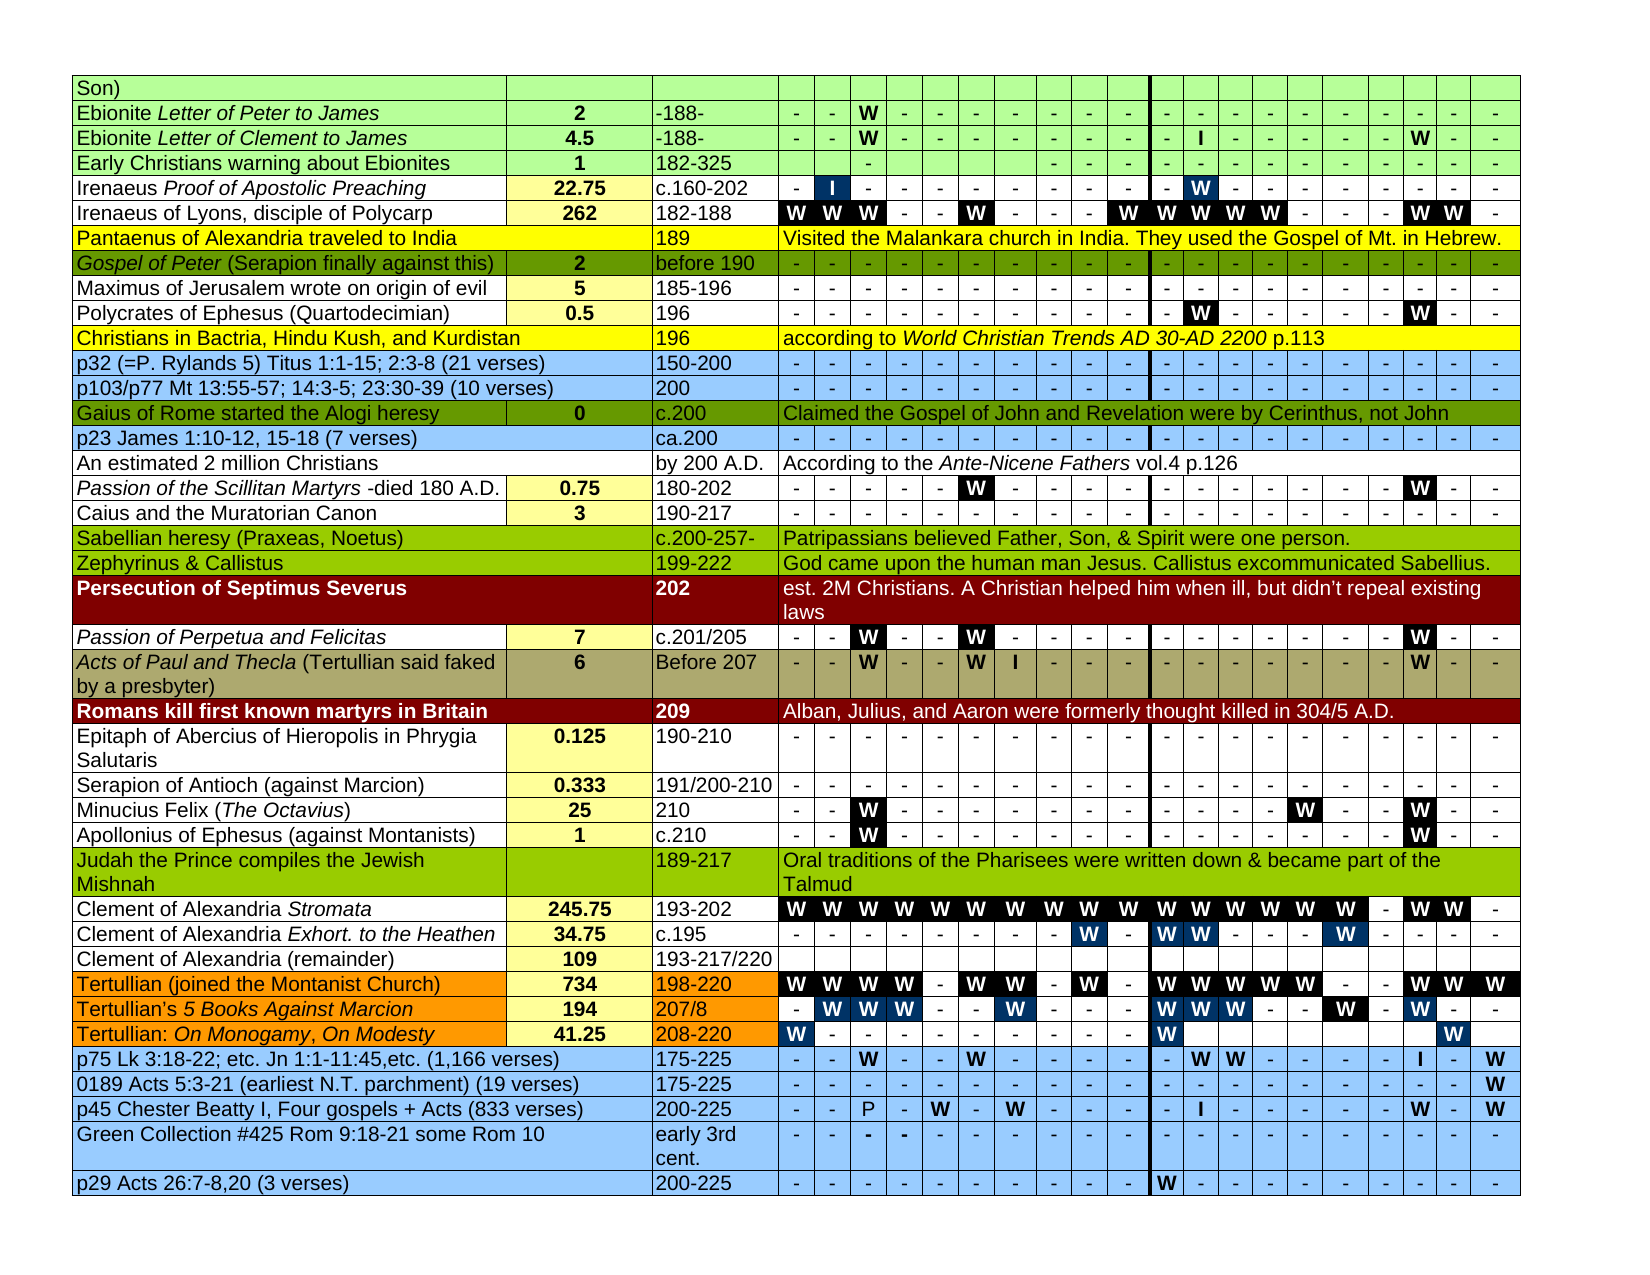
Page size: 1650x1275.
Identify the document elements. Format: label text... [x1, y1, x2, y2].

table_cell [995, 151, 1036, 175]
table_cell - [1437, 476, 1470, 500]
table_cell - [1152, 426, 1183, 450]
table_cell 0.75 [507, 476, 652, 500]
table_cell -188- [653, 126, 778, 150]
table_cell W [1219, 972, 1252, 996]
table_cell [1108, 947, 1148, 971]
table_cell Passion of the Scillitan Martyrs -died 180 A.D. [73, 476, 506, 500]
table_cell - [1471, 724, 1520, 772]
table_cell - [887, 1097, 922, 1121]
table_cell - [1037, 76, 1071, 100]
table_cell - [1404, 1072, 1436, 1096]
table_cell [1253, 947, 1287, 971]
table_cell - [887, 625, 922, 649]
table_cell - [1072, 1171, 1107, 1195]
table_cell - [1219, 625, 1252, 649]
table_cell - [1288, 724, 1322, 772]
table_cell [1404, 947, 1436, 971]
table_cell 0189 Acts 5:3-21 (earliest N.T. parchment) (19 verses) [73, 1072, 652, 1096]
table_cell 109 [507, 947, 652, 971]
table_cell - [779, 650, 814, 698]
table_cell - [1288, 151, 1322, 175]
table_cell [1037, 947, 1071, 971]
table_cell - [923, 1171, 958, 1195]
table_cell - [959, 176, 994, 200]
table_cell - [959, 1097, 994, 1121]
table_cell - [1288, 922, 1322, 946]
table_cell [779, 947, 814, 971]
table_cell - [923, 426, 958, 450]
table_cell [1152, 947, 1183, 971]
table_cell - [1037, 1022, 1071, 1046]
table_cell - [1288, 1072, 1322, 1096]
table_cell - [851, 251, 886, 275]
table_cell - [995, 476, 1036, 500]
table_cell - [1037, 1122, 1071, 1170]
table_cell - [1072, 1047, 1107, 1071]
table_cell - [1219, 476, 1252, 500]
table_cell 0 [507, 401, 652, 425]
table_cell W [923, 1097, 958, 1121]
table_cell - [1108, 1097, 1148, 1121]
table_cell early 3rd cent. [653, 1122, 778, 1170]
table_cell - [959, 1122, 994, 1170]
table_cell 193-217/220 [653, 947, 778, 971]
table_cell 209 [653, 699, 778, 723]
table_cell Epitaph of Abercius of Hieropolis in Salutaris [73, 724, 506, 772]
table_cell - [1437, 773, 1470, 797]
table_cell - [1037, 997, 1071, 1021]
table_cell W [1404, 201, 1436, 225]
table_cell - [779, 426, 814, 450]
table_cell - [851, 426, 886, 450]
table_cell Persecution of Septimus Severus [73, 576, 652, 624]
table_cell - [1037, 376, 1071, 400]
table_cell - [1152, 625, 1183, 649]
table_cell W [1404, 972, 1436, 996]
table_cell - [1072, 476, 1107, 500]
table_cell - [851, 376, 886, 400]
table_cell - [1437, 650, 1470, 698]
table_cell - [995, 426, 1036, 450]
table_cell - [1369, 625, 1403, 649]
table_cell - [923, 997, 958, 1021]
table_cell - [923, 351, 958, 375]
table_cell 191/200-210 [653, 773, 778, 797]
table_cell - [1288, 650, 1322, 698]
table_cell - [1288, 251, 1322, 275]
table_cell - [1037, 301, 1071, 325]
table_cell - [959, 126, 994, 150]
table_cell - [1288, 476, 1322, 500]
table_cell - [815, 101, 850, 125]
table_cell - [1323, 501, 1368, 525]
table_cell - [923, 650, 958, 698]
table_cell W [851, 897, 886, 921]
table_cell - [923, 625, 958, 649]
table_cell - [779, 501, 814, 525]
table_cell - [1471, 823, 1520, 847]
table_cell - [923, 1022, 958, 1046]
table_cell - [1323, 151, 1368, 175]
table_cell - [1219, 376, 1252, 400]
table_cell - [1471, 501, 1520, 525]
table_cell - [959, 1072, 994, 1096]
table_cell W [779, 1022, 814, 1046]
table_cell - [1437, 1122, 1470, 1170]
table_cell - [1037, 922, 1071, 946]
table_cell W [1184, 301, 1218, 325]
table_cell - [1037, 1097, 1071, 1121]
table_cell - [1437, 724, 1470, 772]
table_cell - [1184, 101, 1218, 125]
table_cell [1437, 947, 1470, 971]
table_cell - [1037, 1171, 1071, 1195]
table_cell - [1219, 351, 1252, 375]
table_cell - [995, 1171, 1036, 1195]
table_cell - [1404, 1171, 1436, 1195]
table_cell - [887, 351, 922, 375]
table_cell Clement of Stromata [73, 897, 506, 921]
table_cell - [1184, 724, 1218, 772]
table_cell - [1288, 997, 1322, 1021]
table_cell W [1184, 1047, 1218, 1071]
table_cell - [1437, 997, 1470, 1021]
table_cell before 190 [653, 251, 778, 275]
table_cell Zephyrinus & Callistus [73, 551, 652, 575]
table_cell 245.75 [507, 897, 652, 921]
table_cell - [995, 301, 1036, 325]
table_cell - [1471, 126, 1520, 150]
table_cell - [1369, 650, 1403, 698]
table_cell - [887, 376, 922, 400]
table_cell - [1152, 251, 1183, 275]
table_cell - [887, 76, 922, 100]
table_cell - [1253, 176, 1287, 200]
table_cell - [851, 1171, 886, 1195]
table_cell - [1108, 176, 1148, 200]
table_cell 196 [653, 326, 778, 350]
table_cell - [995, 773, 1036, 797]
table_cell 175-225 [653, 1072, 778, 1096]
table_cell - [1288, 76, 1322, 100]
table_cell - [1108, 501, 1148, 525]
table_cell - [815, 126, 850, 150]
table_cell - [1108, 276, 1148, 300]
table_cell - [1369, 1171, 1403, 1195]
table_cell W [959, 897, 994, 921]
table_cell W [851, 201, 886, 225]
table_cell - [1253, 376, 1287, 400]
table_cell - [1369, 201, 1403, 225]
table_cell W [1437, 1022, 1470, 1046]
table_cell 5 [507, 276, 652, 300]
table_cell - [851, 351, 886, 375]
table_cell - [1108, 1022, 1148, 1046]
table_cell 200-225 [653, 1097, 778, 1121]
table_cell - [1323, 476, 1368, 500]
table_cell - [1184, 823, 1218, 847]
table_cell - [1404, 176, 1436, 200]
table_cell - [1072, 997, 1107, 1021]
table_cell - [815, 1171, 850, 1195]
table_cell - [1253, 101, 1287, 125]
table_cell - [995, 501, 1036, 525]
table_cell W [851, 625, 886, 649]
table_cell - [1437, 301, 1470, 325]
table_cell - [1323, 376, 1368, 400]
table_cell - [887, 773, 922, 797]
table_cell W [779, 972, 814, 996]
table_cell [507, 848, 652, 896]
table_cell W [1152, 76, 1183, 100]
table_cell - [1253, 501, 1287, 525]
table_cell - [1369, 151, 1403, 175]
table_cell I [1184, 1097, 1218, 1121]
table_cell - [1437, 1171, 1470, 1195]
table_cell W [1437, 972, 1470, 996]
table_cell 2 [507, 251, 652, 275]
table_cell 1 [507, 151, 652, 175]
table_cell - [1288, 1122, 1322, 1170]
table_cell - [1219, 426, 1252, 450]
table_cell - [1369, 351, 1403, 375]
table_cell W [1108, 201, 1148, 225]
table_cell Maximus of Jerusalem wrote on origin of evil [73, 276, 506, 300]
table_cell - [1152, 650, 1183, 698]
table_cell - [815, 1122, 850, 1170]
table_cell - [779, 1171, 814, 1195]
table_cell - [779, 76, 814, 100]
table_cell - [995, 922, 1036, 946]
table_cell - [1323, 201, 1368, 225]
table_cell - [1108, 151, 1148, 175]
table_cell - [1152, 1122, 1183, 1170]
table_cell [1369, 1022, 1403, 1046]
table_cell W [851, 1047, 886, 1071]
table_cell - [1072, 151, 1107, 175]
table_cell - [1219, 823, 1252, 847]
table_cell W [779, 201, 814, 225]
table_cell - [1219, 650, 1252, 698]
table_cell - [995, 724, 1036, 772]
table_cell W [1253, 972, 1287, 996]
table_cell - [1253, 276, 1287, 300]
table_cell - [959, 376, 994, 400]
table_cell - [1184, 798, 1218, 822]
table_cell - [1072, 625, 1107, 649]
table_cell -188- [653, 101, 778, 125]
table_cell [1253, 1022, 1287, 1046]
table_cell - [1253, 301, 1287, 325]
table_cell - [1152, 724, 1183, 772]
table_cell - [887, 1072, 922, 1096]
table_cell - [1219, 922, 1252, 946]
table_cell [1369, 947, 1403, 971]
table_cell - [1072, 501, 1107, 525]
table_cell - [1404, 151, 1436, 175]
table_cell W [1184, 897, 1218, 921]
table_cell 190-210 [653, 724, 778, 772]
table_cell - [1437, 823, 1470, 847]
table_cell - [1037, 351, 1071, 375]
table_cell c.200 [653, 401, 778, 425]
table_cell [995, 947, 1036, 971]
table_cell [1288, 947, 1322, 971]
table_cell - [1323, 126, 1368, 150]
table_cell - [1108, 76, 1148, 100]
table_cell W [1037, 897, 1071, 921]
table_cell - [1184, 1072, 1218, 1096]
table_cell - [887, 426, 922, 450]
table_cell - [1471, 151, 1520, 175]
table_cell W [851, 76, 886, 100]
table_cell - [923, 476, 958, 500]
table_cell W [959, 476, 994, 500]
table_cell 190-217 [653, 501, 778, 525]
table_cell - [1369, 823, 1403, 847]
table_cell Claimed the Gospel of John and Revelation were by Cerinthus, not John [779, 401, 1520, 425]
table_cell - [1253, 476, 1287, 500]
table_cell - [923, 922, 958, 946]
table_cell [1219, 1022, 1252, 1046]
table_cell - [1404, 724, 1436, 772]
table_cell by 200 A.D. [653, 451, 778, 475]
table_cell - [1219, 1171, 1252, 1195]
table_cell 41.25 [507, 1022, 652, 1046]
table_cell - [887, 798, 922, 822]
table_cell - [1037, 101, 1071, 125]
table_cell c.160-202 [653, 176, 778, 200]
table_cell - [815, 798, 850, 822]
table_cell 734 [507, 972, 652, 996]
table_cell - [1037, 176, 1071, 200]
table_cell 199-222 [653, 551, 778, 575]
table_cell - [887, 1122, 922, 1170]
table_cell - [1253, 1171, 1287, 1195]
table_cell W [1219, 201, 1252, 225]
table_cell [959, 151, 994, 175]
table_cell W [887, 972, 922, 996]
table_cell [779, 151, 814, 175]
table_cell - [887, 823, 922, 847]
table_cell 200 [653, 376, 778, 400]
table_cell - [959, 426, 994, 450]
table_cell - [1253, 351, 1287, 375]
table_cell - [887, 476, 922, 500]
table_cell - [1219, 276, 1252, 300]
table_cell W [851, 650, 886, 698]
table_cell - [1072, 1022, 1107, 1046]
table_cell W [887, 997, 922, 1021]
table_cell Serapion of (against Marcion) [73, 773, 506, 797]
table_cell - [1037, 201, 1071, 225]
table_cell - [1152, 773, 1183, 797]
table_cell - [1323, 276, 1368, 300]
table_cell Passion of Perpetua and Felicitas [73, 625, 506, 649]
table_cell W [959, 625, 994, 649]
table_cell I [995, 650, 1036, 698]
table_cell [73, 76, 506, 100]
table_cell - [1152, 376, 1183, 400]
table_cell W [1288, 972, 1322, 996]
table_cell - [815, 351, 850, 375]
table_cell W [1471, 1097, 1520, 1121]
table_cell 262 [507, 201, 652, 225]
table_cell W [815, 997, 850, 1021]
table_cell - [1323, 426, 1368, 450]
table_cell - [1288, 823, 1322, 847]
table_cell - [887, 301, 922, 325]
table_cell [1072, 947, 1107, 971]
table_cell Before 207 [653, 650, 778, 698]
table_cell 194 [507, 997, 652, 1021]
table_cell W [1253, 201, 1287, 225]
table_cell - [1471, 1171, 1520, 1195]
table_cell - [1219, 1122, 1252, 1170]
table_cell - [1184, 501, 1218, 525]
table_cell - [1471, 251, 1520, 275]
table_cell - [1369, 426, 1403, 450]
table_cell - [1253, 1122, 1287, 1170]
table_cell - [1437, 798, 1470, 822]
table_cell 182-188 [653, 201, 778, 225]
table_cell - [1471, 426, 1520, 450]
table_cell 189-217 [653, 848, 778, 896]
table_cell - [1437, 1047, 1470, 1071]
table_cell - [1037, 126, 1071, 150]
table_cell W [851, 997, 886, 1021]
table_cell - [1108, 922, 1148, 946]
table_cell Oral traditions of the Pharisees were written down & became part of the Talmud [779, 848, 1520, 896]
table_cell - [1288, 1047, 1322, 1071]
table_cell - [1323, 798, 1368, 822]
table_cell W [1152, 201, 1183, 225]
table_cell W [995, 997, 1036, 1021]
table_cell - [1288, 501, 1322, 525]
table_cell [887, 947, 922, 971]
table_cell - [1288, 426, 1322, 450]
table_cell 4.5 [507, 126, 652, 150]
table_cell - [1404, 351, 1436, 375]
table_cell [1219, 947, 1252, 971]
table_cell - [959, 798, 994, 822]
table_cell p45 Chester Beatty I, Four gospels + Acts (833 verses) [73, 1097, 652, 1121]
table_cell - [1369, 997, 1403, 1021]
table_cell W [815, 972, 850, 996]
table_cell - [887, 276, 922, 300]
table_cell - [1323, 1097, 1368, 1121]
table_cell - [1152, 1097, 1183, 1121]
table_cell W [1219, 1047, 1252, 1071]
table_cell - [1404, 922, 1436, 946]
table_cell - [815, 501, 850, 525]
table_cell - [1404, 376, 1436, 400]
table_cell - [995, 176, 1036, 200]
table_cell W [995, 1097, 1036, 1121]
table_cell - [1323, 251, 1368, 275]
table_cell - [1323, 1047, 1368, 1071]
table_cell - [887, 251, 922, 275]
table_cell - [1437, 426, 1470, 450]
table_cell - [1437, 151, 1470, 175]
table_cell - [1037, 773, 1071, 797]
table_cell - [995, 1072, 1036, 1096]
table_cell - [1437, 126, 1470, 150]
table_cell - [959, 773, 994, 797]
table_cell W [1404, 798, 1436, 822]
table_cell - [1253, 922, 1287, 946]
table_cell - [995, 251, 1036, 275]
table_cell W [1184, 922, 1218, 946]
table_cell - [1323, 724, 1368, 772]
table_cell - [959, 823, 994, 847]
table_cell - [1152, 176, 1183, 200]
table_cell - [1184, 151, 1218, 175]
table_cell 6 [507, 650, 652, 698]
table_cell - [923, 176, 958, 200]
table_cell - [1253, 997, 1287, 1021]
table_cell p32 (=P. Rylands 5) Titus 1:1-15; 2:3-8 (21 verses) [73, 351, 652, 375]
table_cell W [959, 650, 994, 698]
table_cell - [779, 101, 814, 125]
table_cell - [779, 301, 814, 325]
table_cell est. 2M Christians. A Christian helped him when ill, but didn’t repeal existing laws [779, 576, 1520, 624]
table_cell - [815, 476, 850, 500]
table_cell - [1037, 972, 1071, 996]
table_cell W [779, 897, 814, 921]
table_cell Irenaeus Proof of Apostolic Preaching [73, 176, 506, 200]
table_cell - [1404, 773, 1436, 797]
table_cell Sabellian heresy (Praxeas, Noetus) [73, 526, 652, 550]
table_cell W [923, 897, 958, 921]
table_cell - [1037, 251, 1071, 275]
table_cell - [1037, 426, 1071, 450]
table_cell W [1437, 201, 1470, 225]
table_cell 202 [653, 576, 778, 624]
table_cell - [1404, 501, 1436, 525]
table_cell W [1471, 1072, 1520, 1096]
table_cell Tertullian (joined the ) [73, 972, 506, 996]
table_cell - [1253, 773, 1287, 797]
table_cell - [1437, 376, 1470, 400]
table_cell - [887, 1047, 922, 1071]
table_cell W [1471, 972, 1520, 996]
table_cell - [887, 101, 922, 125]
table_cell [851, 947, 886, 971]
table_cell [923, 947, 958, 971]
table_cell - [1072, 650, 1107, 698]
table_cell - [1471, 176, 1520, 200]
table_cell - [1288, 351, 1322, 375]
table_cell - [923, 972, 958, 996]
table_cell - [1152, 1072, 1183, 1096]
table_cell W [1072, 972, 1107, 996]
table_cell - [1437, 1072, 1470, 1096]
table_cell [923, 151, 958, 175]
table_cell - [1108, 126, 1148, 150]
table_cell c.200-257- [653, 526, 778, 550]
table_cell - [1072, 351, 1107, 375]
table_cell - [815, 376, 850, 400]
table_cell - [1108, 1122, 1148, 1170]
table_cell - [1471, 351, 1520, 375]
table_cell W [1184, 201, 1218, 225]
table_cell - [1404, 101, 1436, 125]
table_cell - [1288, 376, 1322, 400]
table_cell - [1072, 301, 1107, 325]
table_cell - [1369, 251, 1403, 275]
table_cell - [1288, 625, 1322, 649]
table_cell - [1219, 251, 1252, 275]
table_cell - [1437, 351, 1470, 375]
table_cell - [1323, 625, 1368, 649]
table_cell W [1152, 972, 1183, 996]
table_cell c.195 [653, 922, 778, 946]
table_cell - [815, 773, 850, 797]
table_cell - [851, 476, 886, 500]
table_cell - [1108, 650, 1148, 698]
table_cell - [1072, 276, 1107, 300]
table_cell - [779, 625, 814, 649]
table_cell 0.333 [507, 773, 652, 797]
table_cell - [1253, 625, 1287, 649]
table_cell [1184, 947, 1218, 971]
table_cell W [1404, 823, 1436, 847]
table_cell [815, 947, 850, 971]
table_cell W [1072, 897, 1107, 921]
table_cell - [1219, 724, 1252, 772]
table_cell - [1253, 1047, 1287, 1071]
table_cell - [851, 724, 886, 772]
table_cell - [851, 1072, 886, 1096]
table_cell - [1108, 351, 1148, 375]
table_cell - [851, 501, 886, 525]
table_cell - [1323, 176, 1368, 200]
table_cell According to the Ante-Nicene Fathers vol.4 p.126 [779, 451, 1520, 475]
table_cell W [1288, 798, 1322, 822]
table_cell W [1108, 897, 1148, 921]
table_cell Caius and the Muratorian Canon [73, 501, 506, 525]
table_cell - [1471, 276, 1520, 300]
table_cell - [1219, 151, 1252, 175]
table_cell W [995, 972, 1036, 996]
table_cell - [1108, 823, 1148, 847]
table_cell Gaius of Rome started the Alogi heresy [73, 401, 506, 425]
table_cell - [923, 798, 958, 822]
table_cell Pantaenus of Alexandria traveled to [73, 226, 652, 250]
table_cell - [1072, 724, 1107, 772]
table_cell W [1219, 997, 1252, 1021]
table_cell - [1471, 101, 1520, 125]
table_cell - [1108, 426, 1148, 450]
table_cell [1471, 1022, 1520, 1046]
table_cell - [779, 997, 814, 1021]
table_cell - [923, 1122, 958, 1170]
table_cell - [1288, 276, 1322, 300]
table_cell - [1253, 151, 1287, 175]
table_cell - [779, 1122, 814, 1170]
table_cell W [1288, 897, 1322, 921]
table_cell - [1369, 798, 1403, 822]
table_cell 123.5 [507, 76, 652, 100]
table_cell Clement of (remainder) [73, 947, 506, 971]
table_cell - [779, 351, 814, 375]
table_cell - [1288, 773, 1322, 797]
table_cell - [1108, 301, 1148, 325]
table_cell - [1369, 476, 1403, 500]
table_cell - [779, 251, 814, 275]
table_cell - [995, 276, 1036, 300]
table_cell - [815, 276, 850, 300]
table_cell - [815, 76, 850, 100]
table_cell - [1369, 101, 1403, 125]
table_cell W [1404, 997, 1436, 1021]
table_cell - [1072, 773, 1107, 797]
table_cell Tertullian: On Monogamy, On Modesty [73, 1022, 506, 1046]
table_cell - [779, 823, 814, 847]
table_cell - [1323, 351, 1368, 375]
table_cell - [887, 1171, 922, 1195]
table_cell ca.200 [653, 426, 778, 450]
table_cell W [1152, 1171, 1183, 1195]
table_cell - [779, 1072, 814, 1096]
table_cell - [1037, 823, 1071, 847]
table_cell - [1437, 176, 1470, 200]
table_cell God came upon the human man Jesus. Callistus excommunicated Sabellius. [779, 551, 1520, 575]
table_cell - [1369, 501, 1403, 525]
table_cell - [1253, 724, 1287, 772]
table_cell - [779, 922, 814, 946]
table_cell - [1369, 126, 1403, 150]
table_cell - [1152, 798, 1183, 822]
table_cell - [1471, 650, 1520, 698]
table_cell W [1471, 1047, 1520, 1071]
table_cell - [1037, 151, 1071, 175]
table_cell - [923, 501, 958, 525]
table_cell - [1323, 823, 1368, 847]
table_cell - [1437, 276, 1470, 300]
table_cell W [1404, 650, 1436, 698]
table_cell 210 [653, 798, 778, 822]
table_cell P [851, 1097, 886, 1121]
table_cell 22.75 [507, 176, 652, 200]
table_cell - [1037, 625, 1071, 649]
table_cell W [1152, 897, 1183, 921]
table_cell c.210 [653, 823, 778, 847]
table_cell Ebionite Letter of Peter to James [73, 101, 506, 125]
table_cell - [887, 201, 922, 225]
table_cell - [815, 426, 850, 450]
table_cell Gospel of Peter (Serapion finally against this) [73, 251, 506, 275]
table_cell Acts of Paul and Thecla (Tertullian said faked by a presbyter) [73, 650, 506, 698]
table_cell - [1108, 972, 1148, 996]
table_cell - [1323, 650, 1368, 698]
table_cell - [1108, 101, 1148, 125]
table_cell 185-196 [653, 276, 778, 300]
table_cell - [1108, 376, 1148, 400]
table_cell W [959, 972, 994, 996]
table_cell W [959, 1047, 994, 1071]
table_cell I [1404, 1047, 1436, 1071]
table_cell - [1471, 301, 1520, 325]
table_cell - [887, 126, 922, 150]
table_cell - [815, 1022, 850, 1046]
table_cell - [815, 251, 850, 275]
table_cell - [887, 724, 922, 772]
table_cell - [1152, 301, 1183, 325]
table_cell - [779, 276, 814, 300]
table_cell - [1253, 1072, 1287, 1096]
table_cell Patripassians believed Father, Son, & Spirit were one person. [779, 526, 1520, 550]
table_cell - [1323, 1171, 1368, 1195]
table_cell - [1184, 426, 1218, 450]
table_cell - [887, 922, 922, 946]
table_cell W [851, 972, 886, 996]
table_cell p75 Lk 3:18-22; etc. Jn 1:1-11:45,etc. (1,166 verses) [73, 1047, 652, 1071]
table_cell - [1108, 724, 1148, 772]
table_cell W [851, 823, 886, 847]
table_cell - [923, 76, 958, 100]
table_cell - [1471, 897, 1520, 921]
table_cell - [851, 276, 886, 300]
table_cell - [779, 126, 814, 150]
table_cell - [959, 276, 994, 300]
table_cell - [1219, 126, 1252, 150]
table_cell - [1437, 251, 1470, 275]
table_cell according to World Christian Trends AD 30-AD 2200 p.113 [779, 326, 1520, 350]
table_cell Romans kill first known martyrs in Britain [73, 699, 652, 723]
table_cell - [1108, 1072, 1148, 1096]
table_cell [1323, 947, 1368, 971]
table_cell - [1184, 276, 1218, 300]
table_cell - [1037, 1047, 1071, 1071]
table_cell Alban, Julius, and Aaron were formerly thought killed in 304/5 A.D. [779, 699, 1520, 723]
table_cell - [851, 1122, 886, 1170]
table_cell - [995, 201, 1036, 225]
table_cell - [995, 76, 1036, 100]
table_cell - [851, 922, 886, 946]
table_cell - [1323, 773, 1368, 797]
table_cell 175-225 [653, 1047, 778, 1071]
table_cell - [815, 1097, 850, 1121]
table_cell - [1152, 101, 1183, 125]
table_cell - [959, 101, 994, 125]
table_cell - [1037, 501, 1071, 525]
table_cell - [887, 176, 922, 200]
table_cell - [1471, 201, 1520, 225]
table_cell - [995, 798, 1036, 822]
table_cell Clement of Exhort. to the Heathen [73, 922, 506, 946]
table_cell - [1404, 1122, 1436, 1170]
table_cell 7 [507, 625, 652, 649]
table_cell - [851, 301, 886, 325]
table_cell W [851, 798, 886, 822]
table_cell - [1184, 1122, 1218, 1170]
table_cell - [851, 176, 886, 200]
table_cell 3 [507, 501, 652, 525]
table_cell - [995, 126, 1036, 150]
table_cell - [995, 101, 1036, 125]
table_cell - [815, 1047, 850, 1071]
table_cell Visited the Malankara church in . They used the Gospel of Mt. in Hebrew. [779, 226, 1520, 250]
table_cell - [1072, 201, 1107, 225]
table_cell [1404, 1022, 1436, 1046]
table_cell - [1152, 501, 1183, 525]
table_cell W [1152, 1022, 1183, 1046]
table_cell - [1219, 76, 1252, 100]
table_cell - [1253, 126, 1287, 150]
table_cell - [995, 625, 1036, 649]
table_cell [887, 151, 922, 175]
table_cell Apollonius of (against Montanists) [73, 823, 506, 847]
table_cell - [779, 1097, 814, 1121]
table_cell - [1404, 251, 1436, 275]
table_cell Green Collection #425 Rom 9:18-21 some Rom 10 [73, 1122, 652, 1170]
table_cell - [1404, 276, 1436, 300]
table_cell - [1184, 650, 1218, 698]
table_cell W [1404, 897, 1436, 921]
table_cell - [1184, 476, 1218, 500]
table_cell - [923, 126, 958, 150]
table_cell - [1219, 176, 1252, 200]
table_cell - [1437, 625, 1470, 649]
table_cell - [815, 724, 850, 772]
table_cell - [1369, 972, 1403, 996]
table_cell - [923, 276, 958, 300]
table_cell - [851, 773, 886, 797]
table_cell W [1072, 922, 1107, 946]
table_cell Tertullian’s 5 Books Against Marcion [73, 997, 506, 1021]
table_cell - [923, 724, 958, 772]
table_cell - [1072, 251, 1107, 275]
table_cell 200-225 [653, 1171, 778, 1195]
table_cell I [1184, 126, 1218, 150]
table_cell - [1152, 126, 1183, 150]
table_cell W [1404, 301, 1436, 325]
table_cell W [1404, 476, 1436, 500]
table_cell - [923, 1072, 958, 1096]
table_cell W [1323, 997, 1368, 1021]
table_cell Minucius Felix (The Octavius) [73, 798, 506, 822]
table_cell - [1288, 101, 1322, 125]
table_cell - [779, 773, 814, 797]
table_cell - [959, 922, 994, 946]
table_cell - [1108, 997, 1148, 1021]
table_cell [959, 947, 994, 971]
table_cell - [959, 997, 994, 1021]
table_cell - [1253, 650, 1287, 698]
table_cell W [1184, 997, 1218, 1021]
table_cell 208-220 [653, 1022, 778, 1046]
table_cell - [779, 376, 814, 400]
table_cell - [1471, 1122, 1520, 1170]
table_cell - [779, 1047, 814, 1071]
table_cell - [815, 301, 850, 325]
table_cell - [1219, 1072, 1252, 1096]
table_cell - [1253, 251, 1287, 275]
table_cell Early Christians warning about Ebionites [73, 151, 506, 175]
table_cell - [1369, 773, 1403, 797]
table_cell -188- [653, 76, 778, 100]
table_cell 180-202 [653, 476, 778, 500]
table_cell - [1219, 101, 1252, 125]
table_cell - [1288, 301, 1322, 325]
table_cell - [959, 501, 994, 525]
table_cell W [1184, 176, 1218, 200]
table_cell - [1108, 251, 1148, 275]
table_cell 198-220 [653, 972, 778, 996]
table_cell - [1323, 972, 1368, 996]
table_cell [1471, 947, 1520, 971]
table_cell - [1072, 376, 1107, 400]
table_cell - [1288, 126, 1322, 150]
table_cell p29 Acts 26:7-8,20 (3 verses) [73, 1171, 652, 1195]
table_cell - [1253, 1097, 1287, 1121]
table_cell W [1323, 897, 1368, 921]
table_cell - [1437, 922, 1470, 946]
table_cell W [1253, 897, 1287, 921]
table_cell - [1184, 773, 1218, 797]
table_cell Christians in Bactria, Hindu Kush, and Kurdistan [73, 326, 652, 350]
table_cell W [1219, 897, 1252, 921]
table_cell - [779, 176, 814, 200]
table_cell - [1072, 798, 1107, 822]
table_cell - [1437, 501, 1470, 525]
table_cell Irenaeus of Lyons, disciple of Polycarp [73, 201, 506, 225]
table_cell - [1152, 476, 1183, 500]
table_cell - [1037, 476, 1071, 500]
table_cell - [1369, 724, 1403, 772]
table_cell - [923, 201, 958, 225]
table_cell - [1471, 476, 1520, 500]
table_cell - [1037, 798, 1071, 822]
table_cell - [1471, 997, 1520, 1021]
table_cell - [887, 650, 922, 698]
table_cell - [923, 101, 958, 125]
table_cell - [1072, 1097, 1107, 1121]
table_cell - [779, 798, 814, 822]
table_cell - [1108, 1171, 1148, 1195]
table_cell - [1437, 1097, 1470, 1121]
table_cell - [995, 376, 1036, 400]
table_cell [1323, 1022, 1368, 1046]
table_cell 2 [507, 101, 652, 125]
table_cell - [1184, 1171, 1218, 1195]
table_cell 193-202 [653, 897, 778, 921]
table_cell 207/8 [653, 997, 778, 1021]
table_cell - [1184, 76, 1218, 100]
table_cell - [1072, 101, 1107, 125]
table_cell - [923, 376, 958, 400]
table_cell W [1184, 972, 1218, 996]
table_cell 182-325 [653, 151, 778, 175]
table_cell W [1323, 922, 1368, 946]
table_cell - [815, 823, 850, 847]
table_cell - [851, 1022, 886, 1046]
table_cell - [1471, 922, 1520, 946]
table_cell - [1323, 301, 1368, 325]
table_cell - [1037, 724, 1071, 772]
table_cell W [959, 201, 994, 225]
table_cell - [1323, 76, 1368, 100]
table_cell - [1323, 1072, 1368, 1096]
table_cell - [1219, 773, 1252, 797]
table_cell - [1471, 625, 1520, 649]
table_cell the Prince compiles the Jewish Mishnah [73, 848, 506, 896]
table_cell - [1253, 823, 1287, 847]
table_cell - [1323, 1122, 1368, 1170]
table_cell - [1072, 1072, 1107, 1096]
table_cell - [1369, 301, 1403, 325]
table_cell - [1369, 276, 1403, 300]
table_cell - [779, 476, 814, 500]
table_cell W [1152, 922, 1183, 946]
table_cell - [1072, 1122, 1107, 1170]
table_cell - [1369, 897, 1403, 921]
table_cell p23 James 1:10-12, 15-18 (7 verses) [73, 426, 652, 450]
table_cell - [1219, 501, 1252, 525]
table_cell 196 [653, 301, 778, 325]
table_cell - [779, 724, 814, 772]
table_cell - [1108, 1047, 1148, 1071]
table_cell W [815, 897, 850, 921]
table_cell W [1404, 126, 1436, 150]
table_cell - [1219, 1097, 1252, 1121]
table_cell - [1369, 176, 1403, 200]
table_cell - [1253, 426, 1287, 450]
table_cell Ebionite Letter of Clement to James [73, 126, 506, 150]
table_cell [815, 151, 850, 175]
table_cell - [1471, 376, 1520, 400]
table_cell - [995, 1022, 1036, 1046]
table_cell 150-200 [653, 351, 778, 375]
table_cell W [1471, 76, 1520, 100]
table_cell - [1471, 773, 1520, 797]
table_cell I [815, 176, 850, 200]
table_cell W [851, 126, 886, 150]
table_cell - [1108, 798, 1148, 822]
table_cell 0.5 [507, 301, 652, 325]
table_cell - [887, 1022, 922, 1046]
table_cell Polycrates of (Quartodecimian) [73, 301, 506, 325]
table_cell W [887, 897, 922, 921]
table_cell c.201/205 [653, 625, 778, 649]
table_cell W [1152, 997, 1183, 1021]
table_cell - [959, 301, 994, 325]
table_cell - [959, 724, 994, 772]
table_cell - [1072, 176, 1107, 200]
table_cell - [923, 773, 958, 797]
table_cell - [1072, 126, 1107, 150]
table_cell 34.75 [507, 922, 652, 946]
table_cell - [1369, 376, 1403, 400]
table_cell 0.125 [507, 724, 652, 772]
table_cell - [959, 1171, 994, 1195]
table_cell - [1219, 798, 1252, 822]
table_cell - [1108, 476, 1148, 500]
table_cell - [1152, 151, 1183, 175]
table_cell - [995, 351, 1036, 375]
table_cell [1184, 1022, 1218, 1046]
table_cell - [1404, 76, 1436, 100]
table_cell - [923, 251, 958, 275]
table_cell W [995, 897, 1036, 921]
table_cell - [887, 501, 922, 525]
table_cell - [1037, 650, 1071, 698]
table_cell - [1288, 176, 1322, 200]
table_cell - [1072, 76, 1107, 100]
table_cell - [995, 1047, 1036, 1071]
table_cell - [959, 1022, 994, 1046]
table_cell - [1437, 101, 1470, 125]
table_cell - [1369, 1047, 1403, 1071]
table_cell p103/p77 Mt 13:55-57; 14:3-5; 23:30-39 (10 verses) [73, 376, 652, 400]
table_cell W [851, 101, 886, 125]
table_cell - [1323, 101, 1368, 125]
table_cell - [1037, 1072, 1071, 1096]
table_cell - [1253, 798, 1287, 822]
table_cell 25 [507, 798, 652, 822]
table_cell - [1471, 798, 1520, 822]
table_cell - [1152, 351, 1183, 375]
table_cell - [1184, 351, 1218, 375]
table_cell W [1404, 625, 1436, 649]
table_cell - [1253, 76, 1287, 100]
table_cell - [851, 151, 886, 175]
table_cell - [1369, 1097, 1403, 1121]
table_cell - [1152, 823, 1183, 847]
table_cell [1288, 1022, 1322, 1046]
table_cell - [1369, 76, 1403, 100]
table_cell - [815, 1072, 850, 1096]
table_cell - [1184, 376, 1218, 400]
table_cell W [815, 201, 850, 225]
table_cell - [1184, 625, 1218, 649]
table_cell - [1288, 201, 1322, 225]
table_cell - [1369, 1072, 1403, 1096]
table_cell W [1437, 897, 1470, 921]
table_cell W [1404, 1097, 1436, 1121]
table_cell I [1437, 76, 1470, 100]
table_cell - [1037, 276, 1071, 300]
table_cell - [959, 351, 994, 375]
table_cell - [959, 251, 994, 275]
table_cell - [995, 1122, 1036, 1170]
table_cell - [923, 823, 958, 847]
table_cell - [1288, 1097, 1322, 1121]
table_cell - [1369, 1122, 1403, 1170]
table_cell - [1219, 301, 1252, 325]
table_cell - [1072, 823, 1107, 847]
table_cell - [1072, 426, 1107, 450]
table_cell - [1108, 625, 1148, 649]
table_cell - [923, 301, 958, 325]
table_cell - [923, 1047, 958, 1071]
table_cell W [959, 76, 994, 100]
table_cell - [815, 650, 850, 698]
table_cell - [1108, 773, 1148, 797]
table_cell - [1404, 426, 1436, 450]
table_cell - [1152, 1047, 1183, 1071]
table_cell 189 [653, 226, 778, 250]
table_cell - [1369, 922, 1403, 946]
table_cell - [815, 625, 850, 649]
table_cell - [1184, 251, 1218, 275]
table_cell An estimated 2 million Christians [73, 451, 652, 475]
table_cell - [1288, 1171, 1322, 1195]
table_cell - [1152, 276, 1183, 300]
table_cell - [995, 823, 1036, 847]
table_cell - [815, 922, 850, 946]
table_cell 1 [507, 823, 652, 847]
